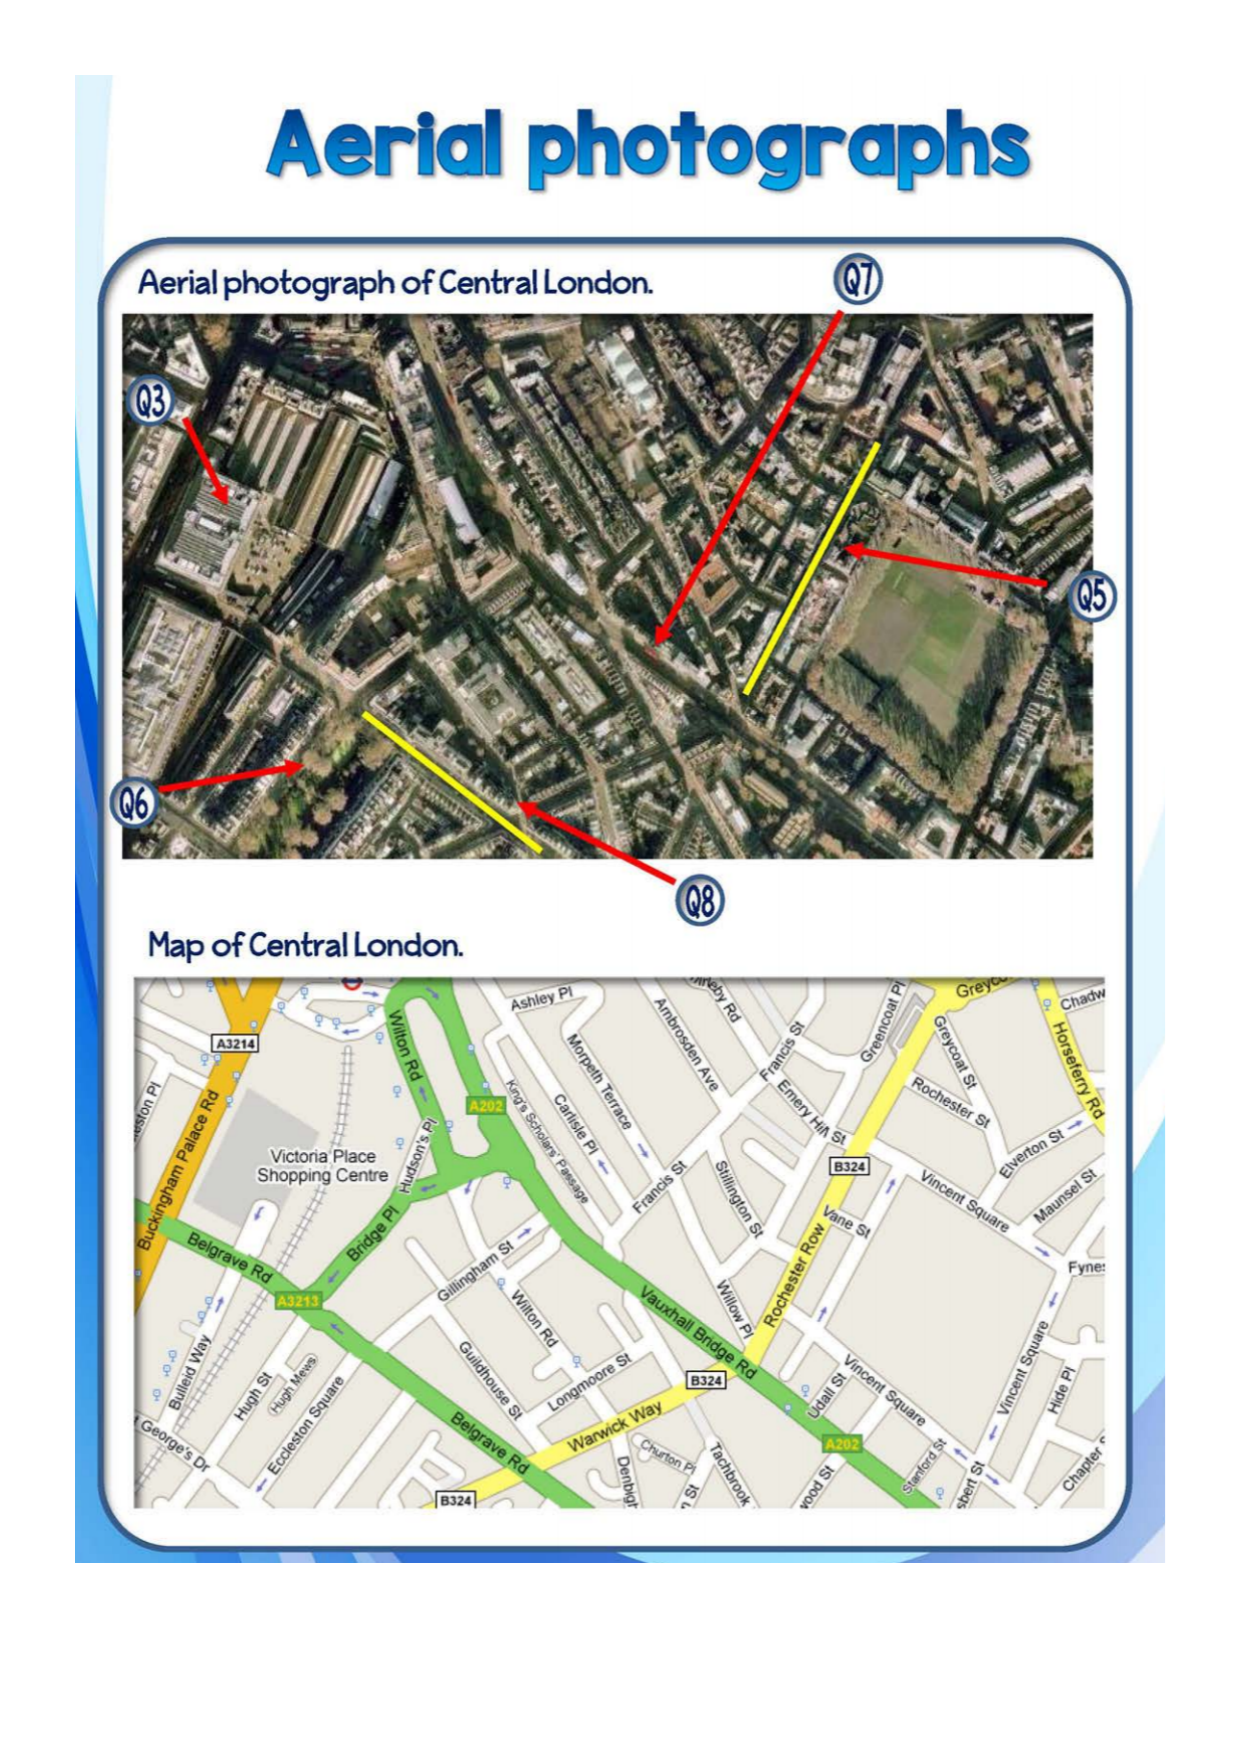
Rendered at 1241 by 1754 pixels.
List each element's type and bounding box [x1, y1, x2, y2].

picture [75, 75, 1166, 1563]
